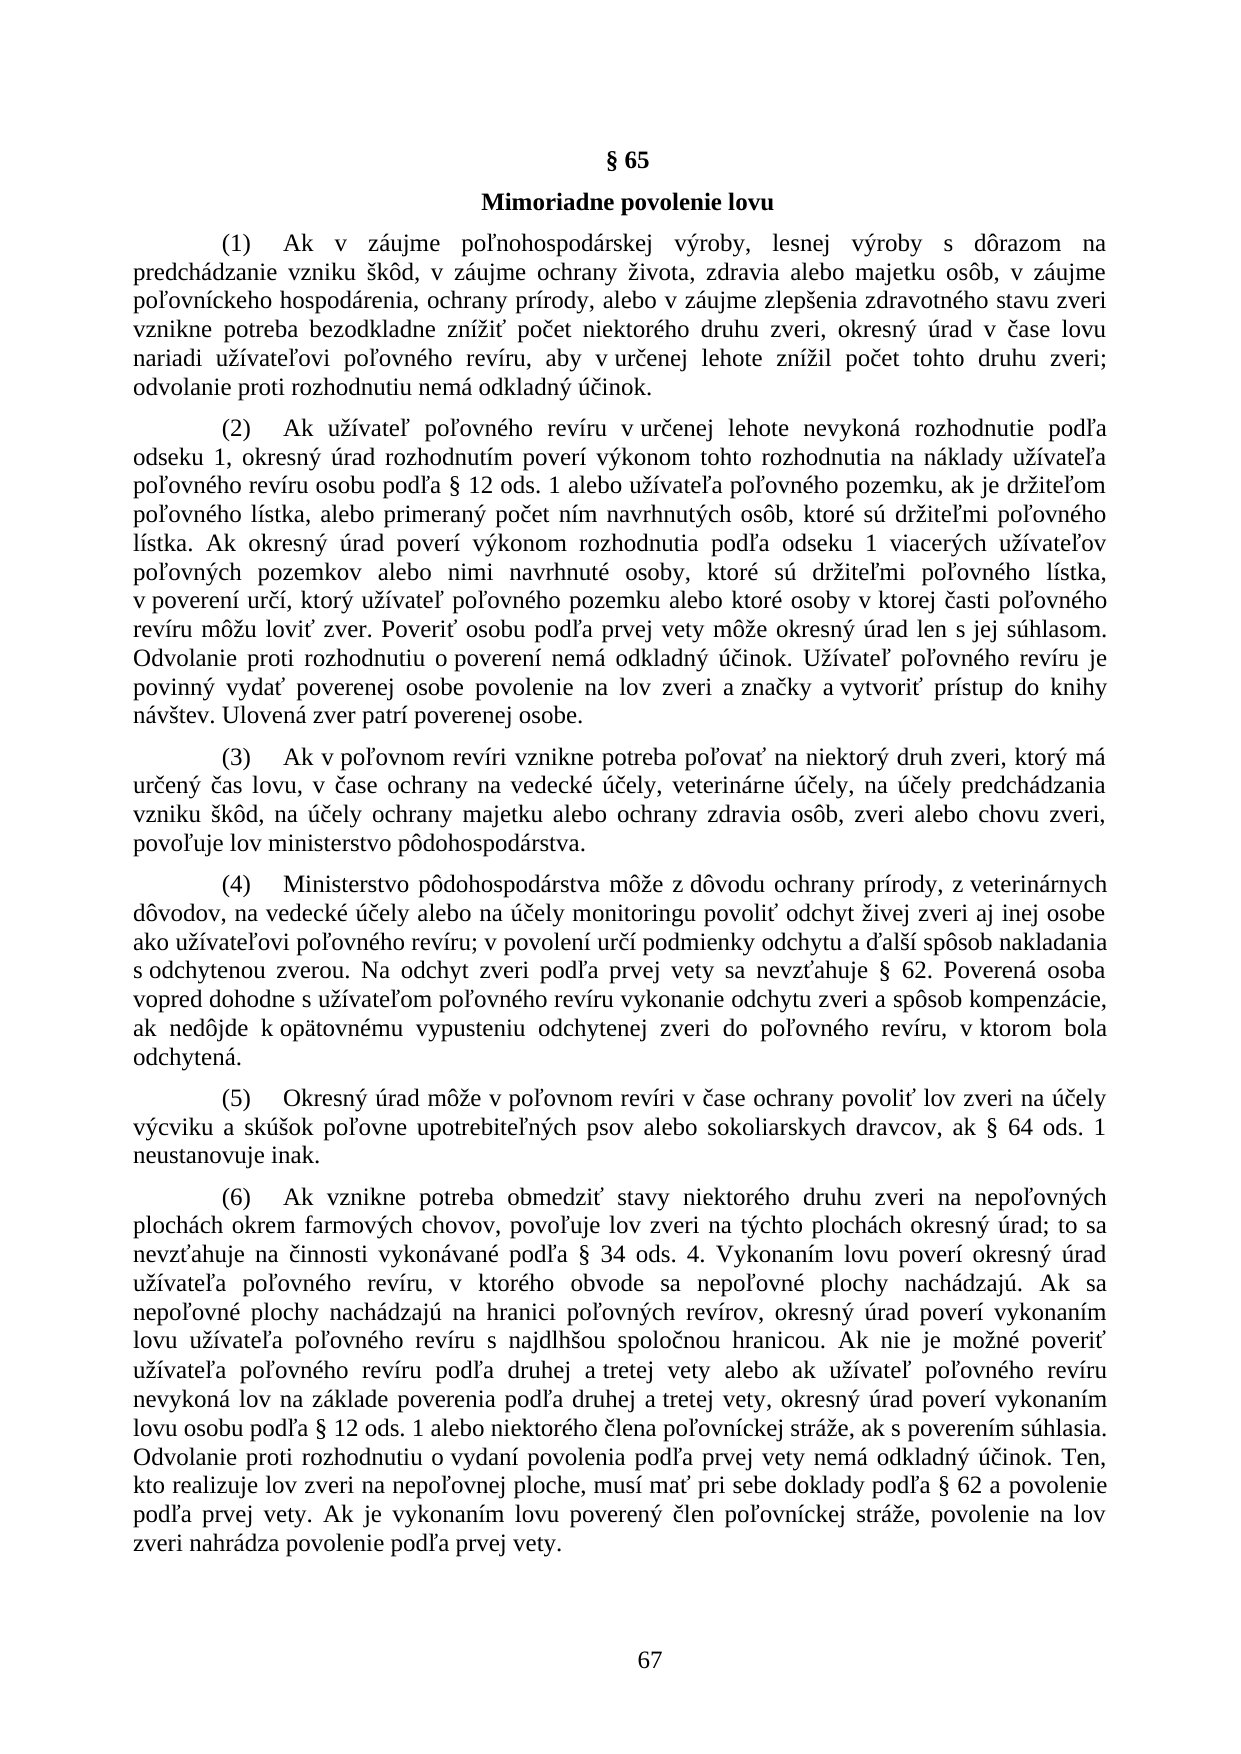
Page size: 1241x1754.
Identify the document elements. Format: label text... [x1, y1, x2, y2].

subtitle Mimoriadne povolenie lovu [148, 187, 1107, 215]
list Ak užívateľ poľovného revíru v určenej lehote nevykoná rozhodnutie podľa odseku 1, okresný úrad rozhodnutím poverí výkonom tohto rozhodnutia na náklady užívateľa poľovného revíru osobu podľa § 12 ods. 1 alebo užívateľa poľovného pozemku, ak je držiteľom poľovného lístka, alebo primeraný počet ním navrhnutých osôb, ktoré sú držiteľmi poľovného lístka. Ak okresný úrad poverí výkonom rozhodnutia podľa odseku 1 viacerých užívateľov poľovných pozemkov alebo nimi navrhnuté osoby, ktoré sú držiteľmi poľovného lístka, v poverení určí, ktorý užívateľ poľovného pozemku alebo ktoré osoby v ktorej časti poľovného revíru môžu loviť zver. Poveriť osobu podľa prvej vety môže okresný úrad len s jej súhlasom. Odvolanie proti rozhodnutiu o poverení nemá odkladný účinok. Užívateľ poľovného revíru je povinný vydať poverenej osobe povolenie na lov zveri a značky a vytvoriť prístup do knihy návštev. Ulovená zver patrí poverenej osobe. [133, 413, 1107, 729]
list Ak v poľovnom revíri vznikne potreba poľovať na niektorý druh zveri, ktorý má určený čas lovu, v čase ochrany na vedecké účely, veterinárne účely, na účely predchádzania vzniku škôd, na účely ochrany majetku alebo ochrany zdravia osôb, zveri alebo chovu zveri, povoľuje lov ministerstvo pôdohospodárstva. [133, 742, 1107, 857]
list Okresný úrad môže v poľovnom revíri v čase ochrany povoliť lov zveri na účely výcviku a skúšok poľovne upotrebiteľných psov alebo sokoliarskych dravcov, ak § 64 ods. 1 neustanovuje inak. [133, 1083, 1107, 1169]
list Ministerstvo pôdohospodárstva môže z dôvodu ochrany prírody, z veterinárnych dôvodov, na vedecké účely alebo na účely monitoringu povoliť odchyt živej zveri aj inej osobe ako užívateľovi poľovného revíru; v povolení určí podmienky odchytu a ďalší spôsob nakladania s odchytenou zverou. Na odchyt zveri podľa prvej vety sa nevzťahuje § 62. Poverená osoba vopred dohodne s užívateľom poľovného revíru vykonanie odchytu zveri a spôsob kompenzácie, ak nedôjde k opätovnému vypusteniu odchytenej zveri do poľovného revíru, v ktorom bola odchytená. [133, 869, 1107, 1070]
list Ak vznikne potreba obmedziť stavy niektorého druhu zveri na nepoľovných plochách okrem farmových chovov, povoľuje lov zveri na týchto plochách okresný úrad; to sa nevzťahuje na činnosti vykonávané podľa § 34 ods. 4. Vykonaním lovu poverí okresný úrad užívateľa poľovného revíru, v ktorého obvode sa nepoľovné plochy nachádzajú. Ak sa nepoľovné plochy nachádzajú na hranici poľovných revírov, okresný úrad poverí vykonaním lovu užívateľa poľovného revíru s najdlhšou spoločnou hranicou. Ak nie je možné poveriť užívateľa poľovného revíru podľa druhej a tretej vety alebo ak užívateľ poľovného revíru nevykoná lov na základe poverenia podľa druhej a tretej vety, okresný úrad poverí vykonaním lovu osobu podľa § 12 ods. 1 alebo niektorého člena poľovníckej stráže, ak s poverením súhlasia. Odvolanie proti rozhodnutiu o vydaní povolenia podľa prvej vety nemá odkladný účinok. Ten, kto realizuje lov zveri na nepoľovnej ploche, musí mať pri sebe doklady podľa § 62 a povolenie podľa prvej vety. Ak je vykonaním lovu poverený člen poľovníckej stráže, povolenie na lov zveri nahrádza povolenie podľa prvej vety. [133, 1182, 1107, 1557]
subtitle § 65 [148, 145, 1107, 174]
list Ak v záujme poľnohospodárskej výroby, lesnej výroby s dôrazom na predchádzanie vzniku škôd, v záujme ochrany života, zdravia alebo majetku osôb, v záujme poľovníckeho hospodárenia, ochrany prírody, alebo v záujme zlepšenia zdravotného stavu zveri vznikne potreba bezodkladne znížiť počet niektorého druhu zveri, okresný úrad v čase lovu nariadi užívateľovi poľovného revíru, aby v určenej lehote znížil počet tohto druhu zveri; odvolanie proti rozhodnutiu nemá odkladný účinok. [133, 228, 1107, 400]
